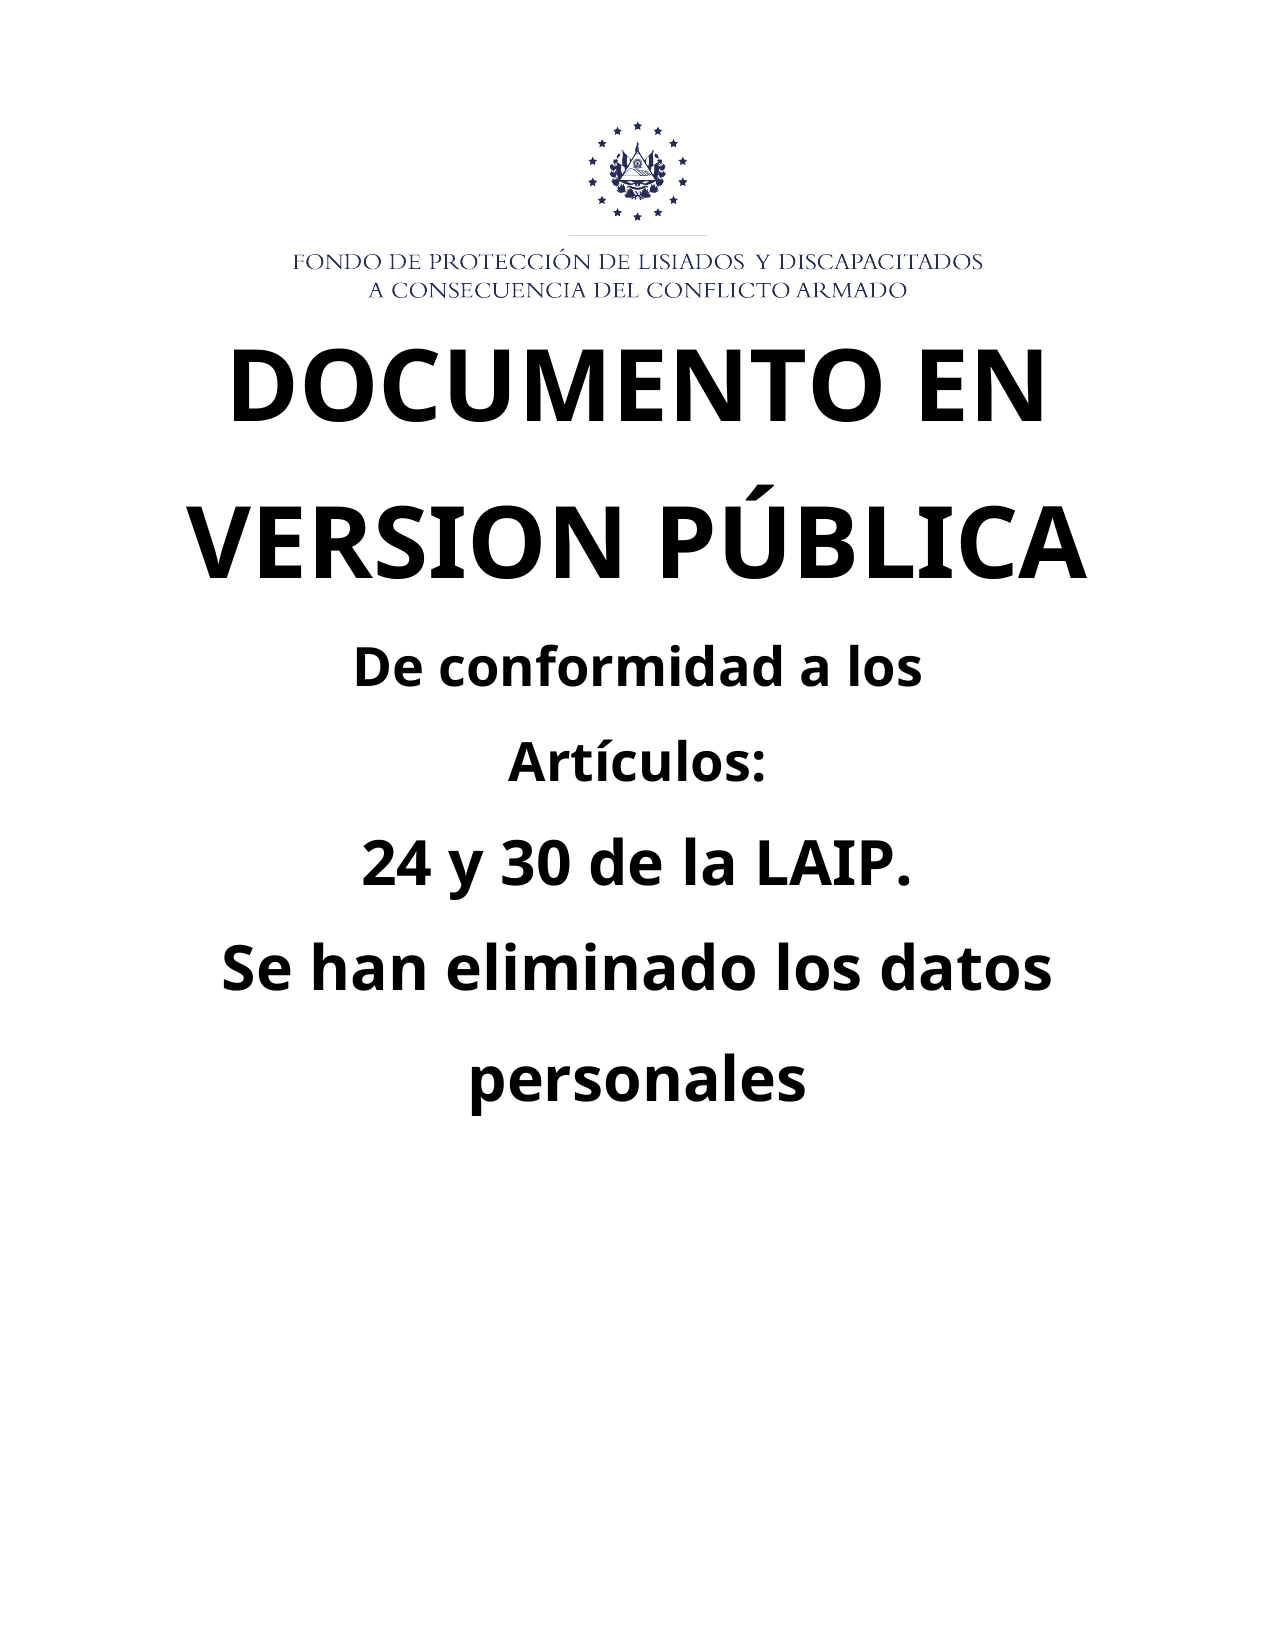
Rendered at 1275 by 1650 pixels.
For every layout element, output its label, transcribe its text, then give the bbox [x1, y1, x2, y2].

picture [291, 121, 984, 303]
text 24 y 30 de la LAIP. [148, 818, 1127, 903]
text VERSION PÚBLICA [148, 472, 1127, 608]
text personales [148, 1034, 1127, 1119]
text Artículos: [148, 723, 1127, 797]
text DOCUMENTO EN [148, 315, 1127, 451]
text De conformidad a los [148, 629, 1127, 703]
text Se han eliminado los datos [148, 924, 1127, 1009]
